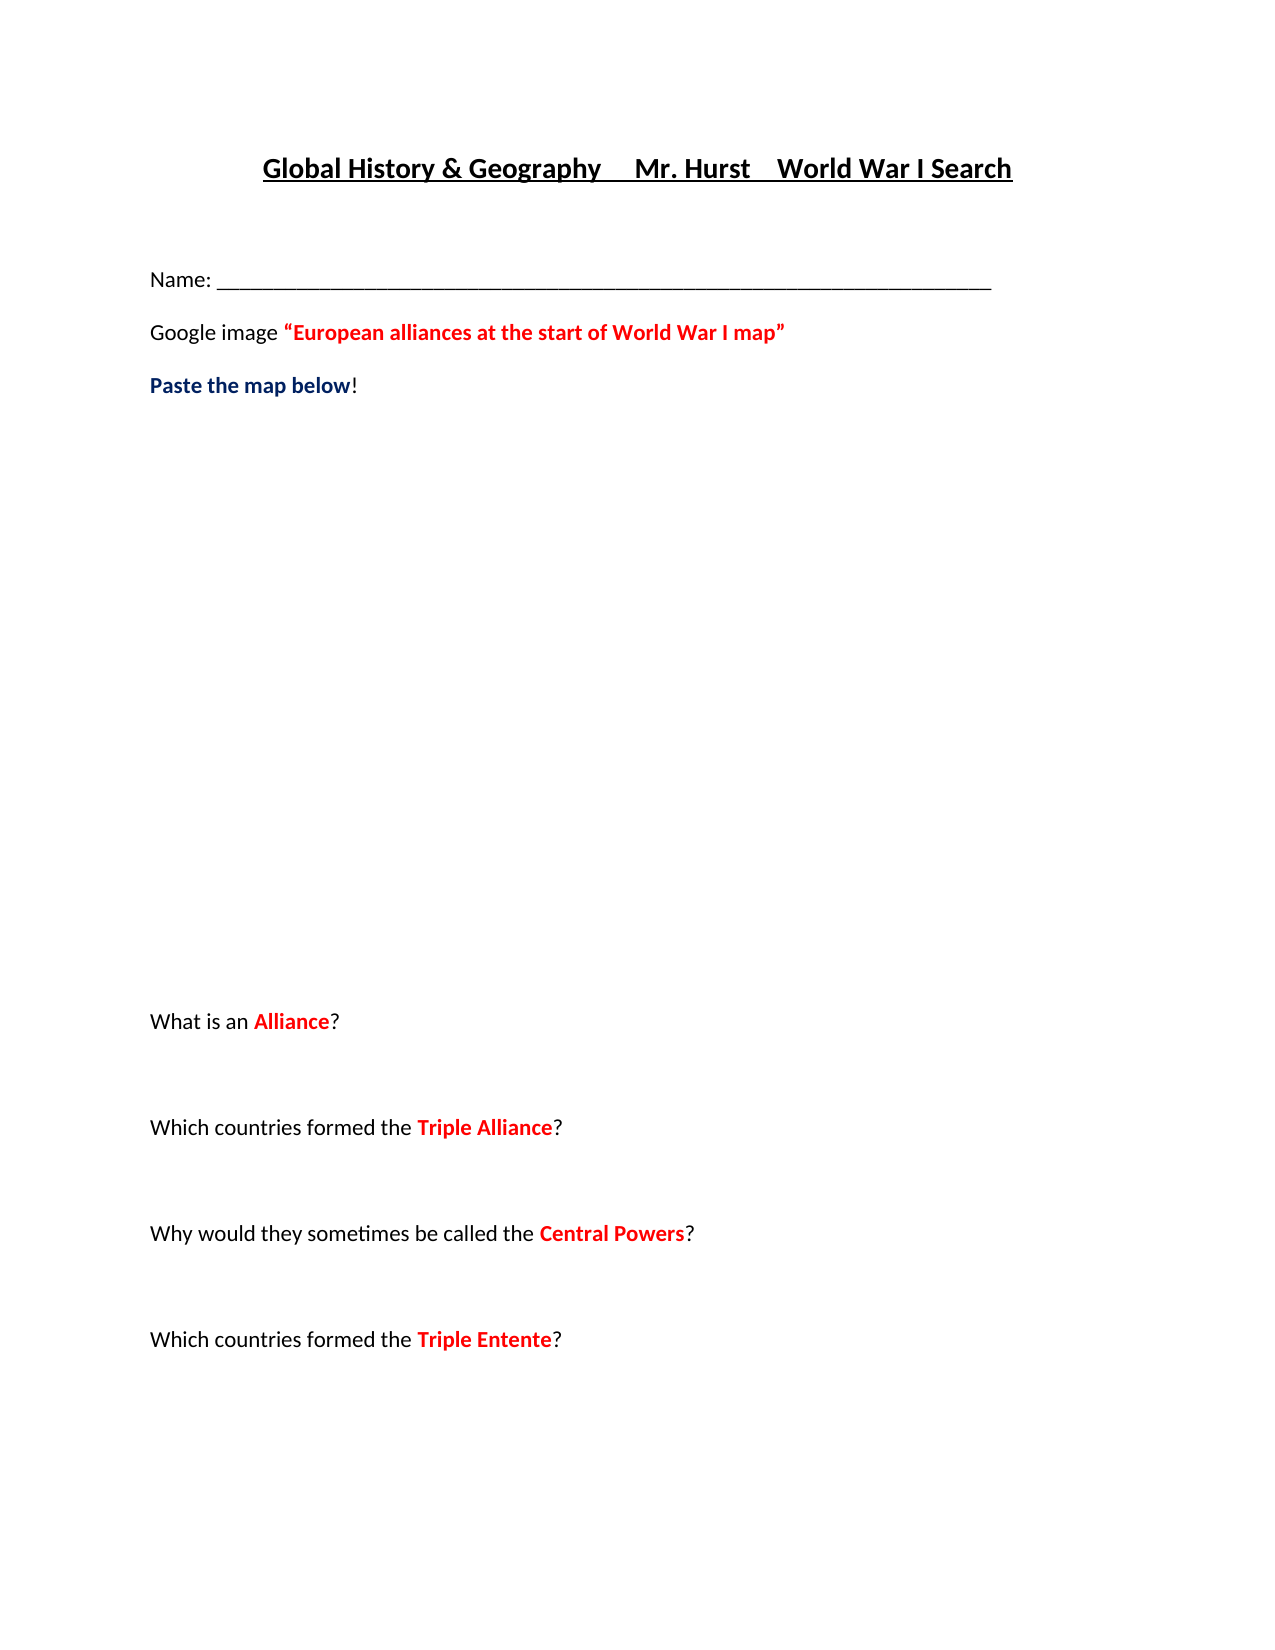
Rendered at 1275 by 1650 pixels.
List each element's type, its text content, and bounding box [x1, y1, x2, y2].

text Name: ____________________________________________________________________ [150, 265, 1125, 293]
text Google image “European alliances at the start of World War I map” [150, 318, 1125, 346]
text What is an Alliance? [150, 1007, 1125, 1035]
text Why would they sometimes be called the Central Powers? [150, 1219, 1125, 1247]
text Which countries formed the Triple Entente? [150, 1325, 1125, 1353]
text Which countries formed the Triple Alliance? [150, 1113, 1125, 1141]
text Paste the map below! [150, 371, 1125, 399]
text Global History & Geography Mr. Hurst World War I Search [150, 150, 1125, 186]
